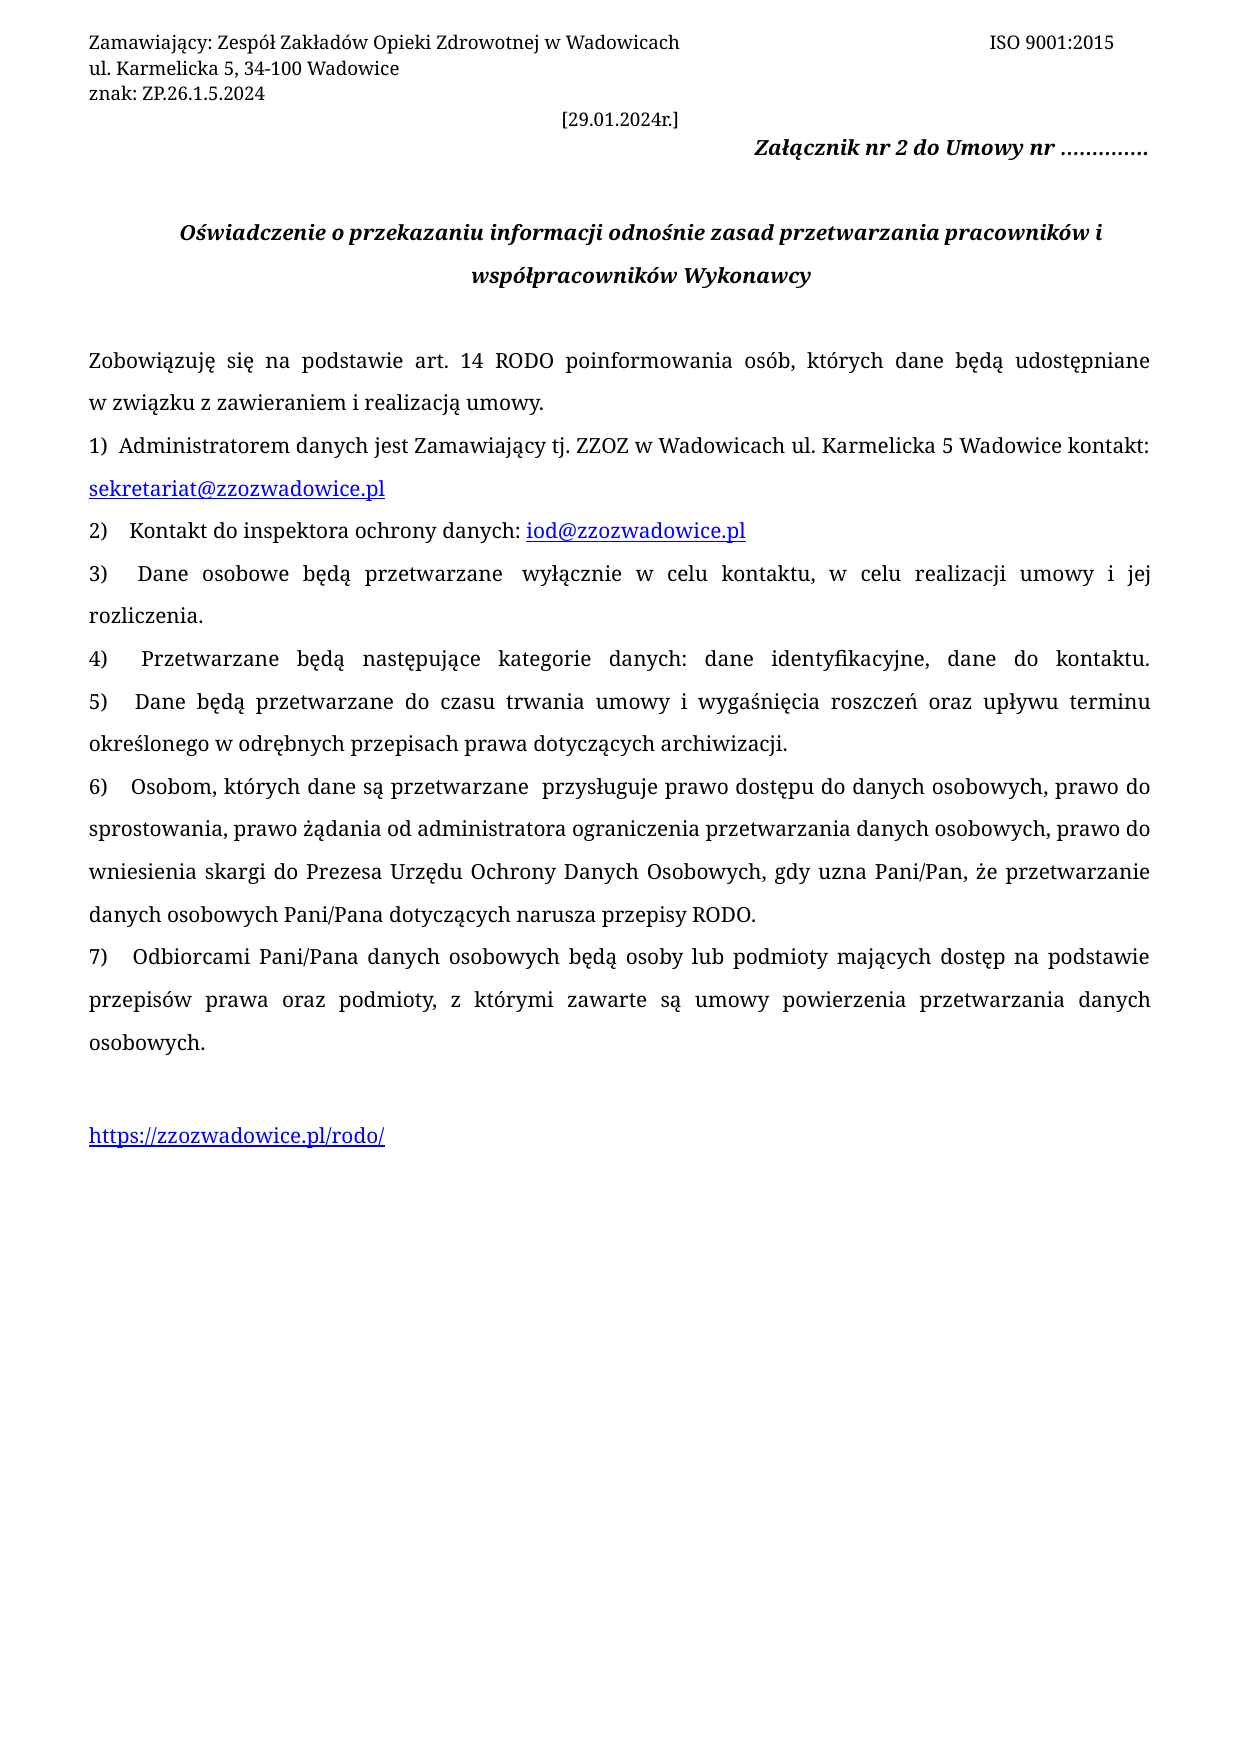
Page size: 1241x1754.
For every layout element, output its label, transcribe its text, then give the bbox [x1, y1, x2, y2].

text Oświadczenie o przekazaniu informacji odnośnie zasad przetwarzania pracowników i współpracowników Wykonawcy [133, 218, 1152, 289]
text https://zzozwadowice.pl/rodo/ [89, 1121, 1152, 1150]
text 7) Odbiorcami Pani/Pana danych osobowych będą osoby lub podmioty mających dostęp na podstawie przepisów prawa oraz podmioty, z którymi zawarte są umowy powierzenia przetwarzania danych osobowych. [89, 942, 1152, 1056]
text 2) Kontakt do inspektora ochrony danych: iod@zzozwadowice.pl 3) Dane osobowe będą przetwarzane wyłącznie w celu kontaktu, w celu realizacji umowy i jej rozliczenia. 4) Przetwarzane będą następujące kategorie danych: dane identyfikacyjne, dane do kontaktu. 5) Dane będą przetwarzane do czasu trwania umowy i wygaśnięcia roszczeń oraz upływu terminu określonego w odrębnych przepisach prawa dotyczących archiwizacji. [89, 516, 1152, 758]
text 1) Administratorem danych jest Zamawiający tj. ZZOZ w Wadowicach ul. Karmelicka 5 Wadowice kontakt: sekretariat@zzozwadowice.pl [89, 431, 1152, 502]
text Załącznik nr 2 do Umowy nr ………….. [89, 133, 1152, 161]
text 6) Osobom, których dane są przetwarzane przysługuje prawo dostępu do danych osobowych, prawo do sprostowania, prawo żądania od administratora ograniczenia przetwarzania danych osobowych, prawo do wniesienia skargi do Prezesa Urzędu Ochrony Danych Osobowych, gdy uzna Pani/Pan, że przetwarzanie danych osobowych Pani/Pana dotyczących narusza przepisy RODO. [89, 772, 1152, 928]
text Zobowiązuję się na podstawie art. 14 RODO poinformowania osób, których dane będą udostępniane w związku z zawieraniem i realizacją umowy. [89, 346, 1152, 417]
